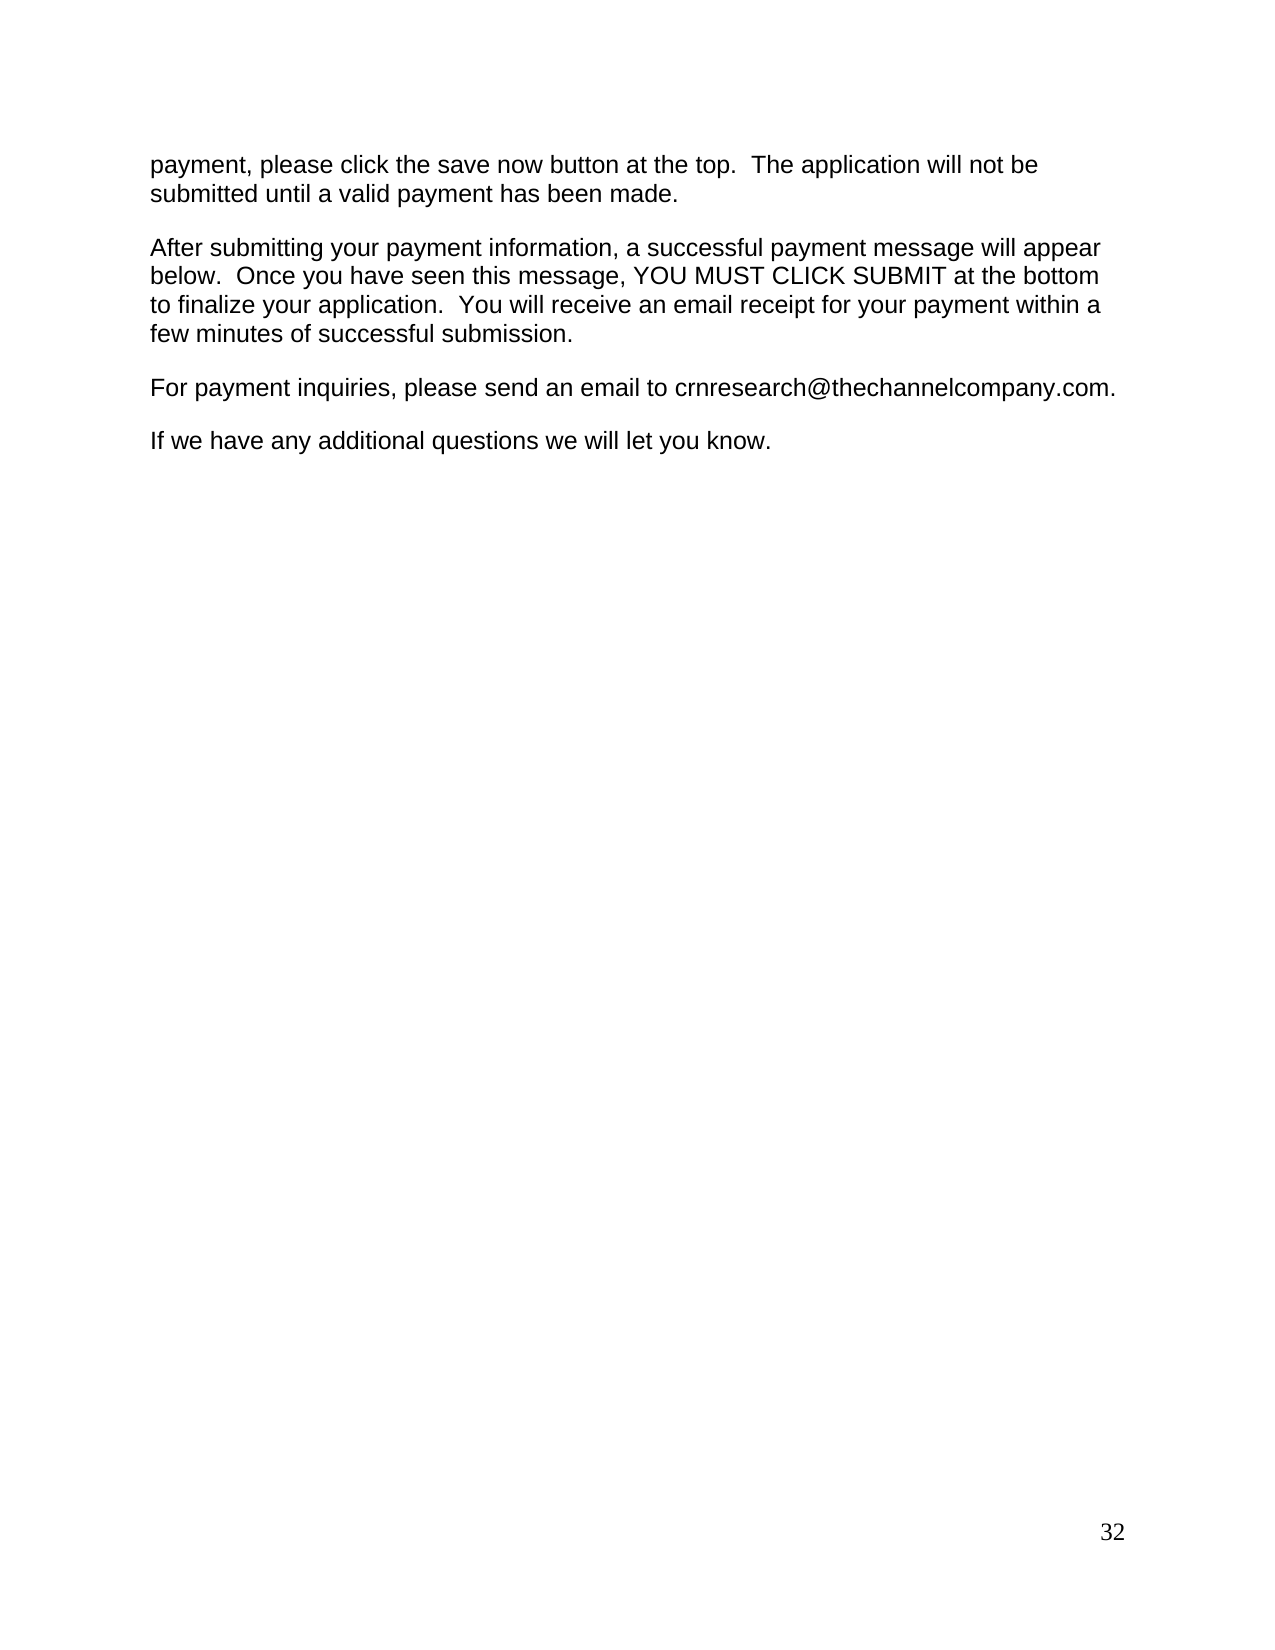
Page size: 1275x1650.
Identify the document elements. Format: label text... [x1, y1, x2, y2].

text For payment inquiries, please send an email to crnresearch@thechannelcompany.com. [150, 372, 1125, 401]
text If we have any additional questions we will let you know. [150, 426, 1125, 455]
text After submitting your payment information, a successful payment message will appear below. Once you have seen this message, YOU MUST CLICK SUBMIT at the bottom to finalize your application. You will receive an email receipt for your payment within a few minutes of successful submission. [150, 232, 1125, 347]
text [150, 150, 1125, 207]
